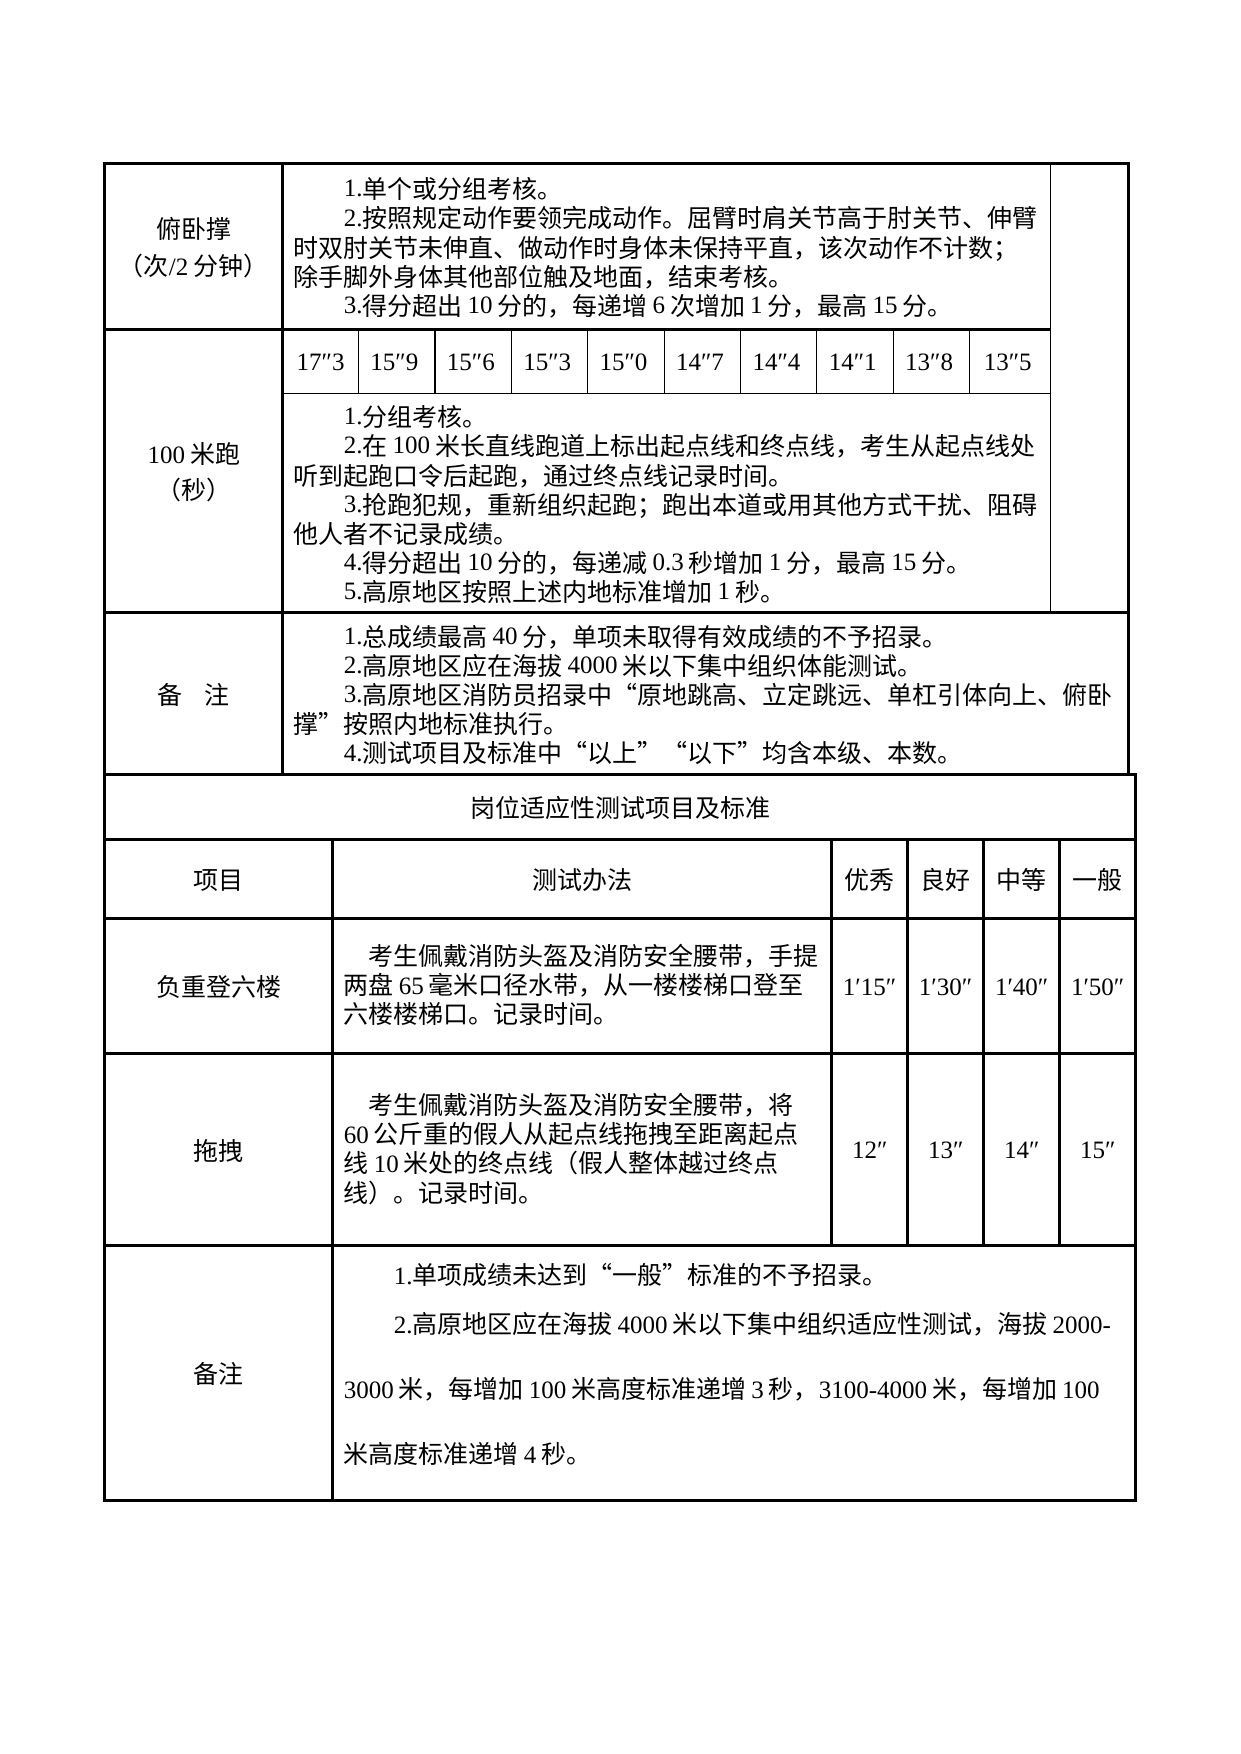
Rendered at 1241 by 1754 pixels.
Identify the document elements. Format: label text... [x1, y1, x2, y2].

table_cell 一般 [1061, 841, 1134, 917]
table_cell 考生佩戴消防头盔及消防安全腰带，将60公斤重的假人从起点线拖拽至距离起点线10米处的终点线（假人整体越过终点线）。记录时间。 [334, 1055, 830, 1244]
table_cell 优秀 [833, 841, 906, 917]
table_cell 1′50″ [1061, 920, 1134, 1052]
table_cell 拖拽 [106, 1055, 331, 1244]
table_cell 1′15″ [833, 920, 906, 1052]
table_cell 13″5 [970, 331, 1050, 392]
table_cell 备注 [106, 1247, 331, 1499]
table_cell 负重登六楼 [106, 920, 331, 1052]
table_cell 14″4 [741, 331, 816, 392]
table_cell 1′40″ [985, 920, 1058, 1052]
table_cell 13″8 [894, 331, 969, 392]
table_cell 15″9 [359, 331, 434, 392]
table_cell 15″3 [512, 331, 587, 392]
table_cell 1.分组考核。 2.在100米长直线跑道上标出起点线和终点线，考生从起点线处听到起跑口令后起跑，通过终点线记录时间。 3.抢跑犯规，重新组织起跑；跑出本道或用其他方式干扰、阻碍他人者不记录成绩。 4.得分超出10分的，每递减0.3秒增加1分，最高15分。 5.高原地区按照上述内地标准增加1秒。 [284, 394, 1050, 611]
table_cell 备 注 [106, 614, 281, 773]
table_cell 测试办法 [334, 841, 830, 917]
table_cell 17″3 [284, 331, 358, 392]
table_cell 岗位适应性测试项目及标准 [106, 776, 1134, 838]
table_cell 14″ [985, 1055, 1058, 1244]
table_cell 15″0 [588, 331, 664, 392]
table_cell 14″7 [665, 331, 740, 392]
table_cell 1′30″ [909, 920, 982, 1052]
table_cell 俯卧撑 （次/2分钟） [106, 165, 281, 327]
table_cell 14″1 [817, 331, 893, 392]
table_cell 1.单个或分组考核。 2.按照规定动作要领完成动作。屈臂时肩关节高于肘关节、伸臂时双肘关节未伸直、做动作时身体未保持平直，该次动作不计数；除手脚外身体其他部位触及地面，结束考核。 3.得分超出10分的，每递增6次增加1分，最高15分。 [284, 165, 1050, 327]
table_cell 1.单项成绩未达到“一般”标准的不予招录。 2.高原地区应在海拔4000米以下集中组织适应性测试，海拔2000-3000米，每增加100米高度标准递增3秒，3100-4000米，每增加100米高度标准递增4秒。 [334, 1247, 1134, 1499]
table_cell 良好 [909, 841, 982, 917]
table_cell 1.总成绩最高40分，单项未取得有效成绩的不予招录。 2.高原地区应在海拔4000米以下集中组织体能测试。 3.高原地区消防员招录中“原地跳高、立定跳远、单杠引体向上、俯卧撑”按照内地标准执行。 4.测试项目及标准中“以上”“以下”均含本级、本数。 [284, 614, 1127, 773]
table_cell 考生佩戴消防头盔及消防安全腰带，手提两盘65毫米口径水带，从一楼楼梯口登至六楼楼梯口。记录时间。 [334, 920, 830, 1052]
table_cell 100米跑（秒） [106, 331, 281, 611]
table_cell 15″ [1061, 1055, 1134, 1244]
table_cell 中等 [985, 841, 1058, 917]
table_cell 13″ [909, 1055, 982, 1244]
table_cell 15″6 [436, 331, 511, 392]
table_cell 项目 [106, 841, 331, 917]
table_cell 12″ [833, 1055, 906, 1244]
